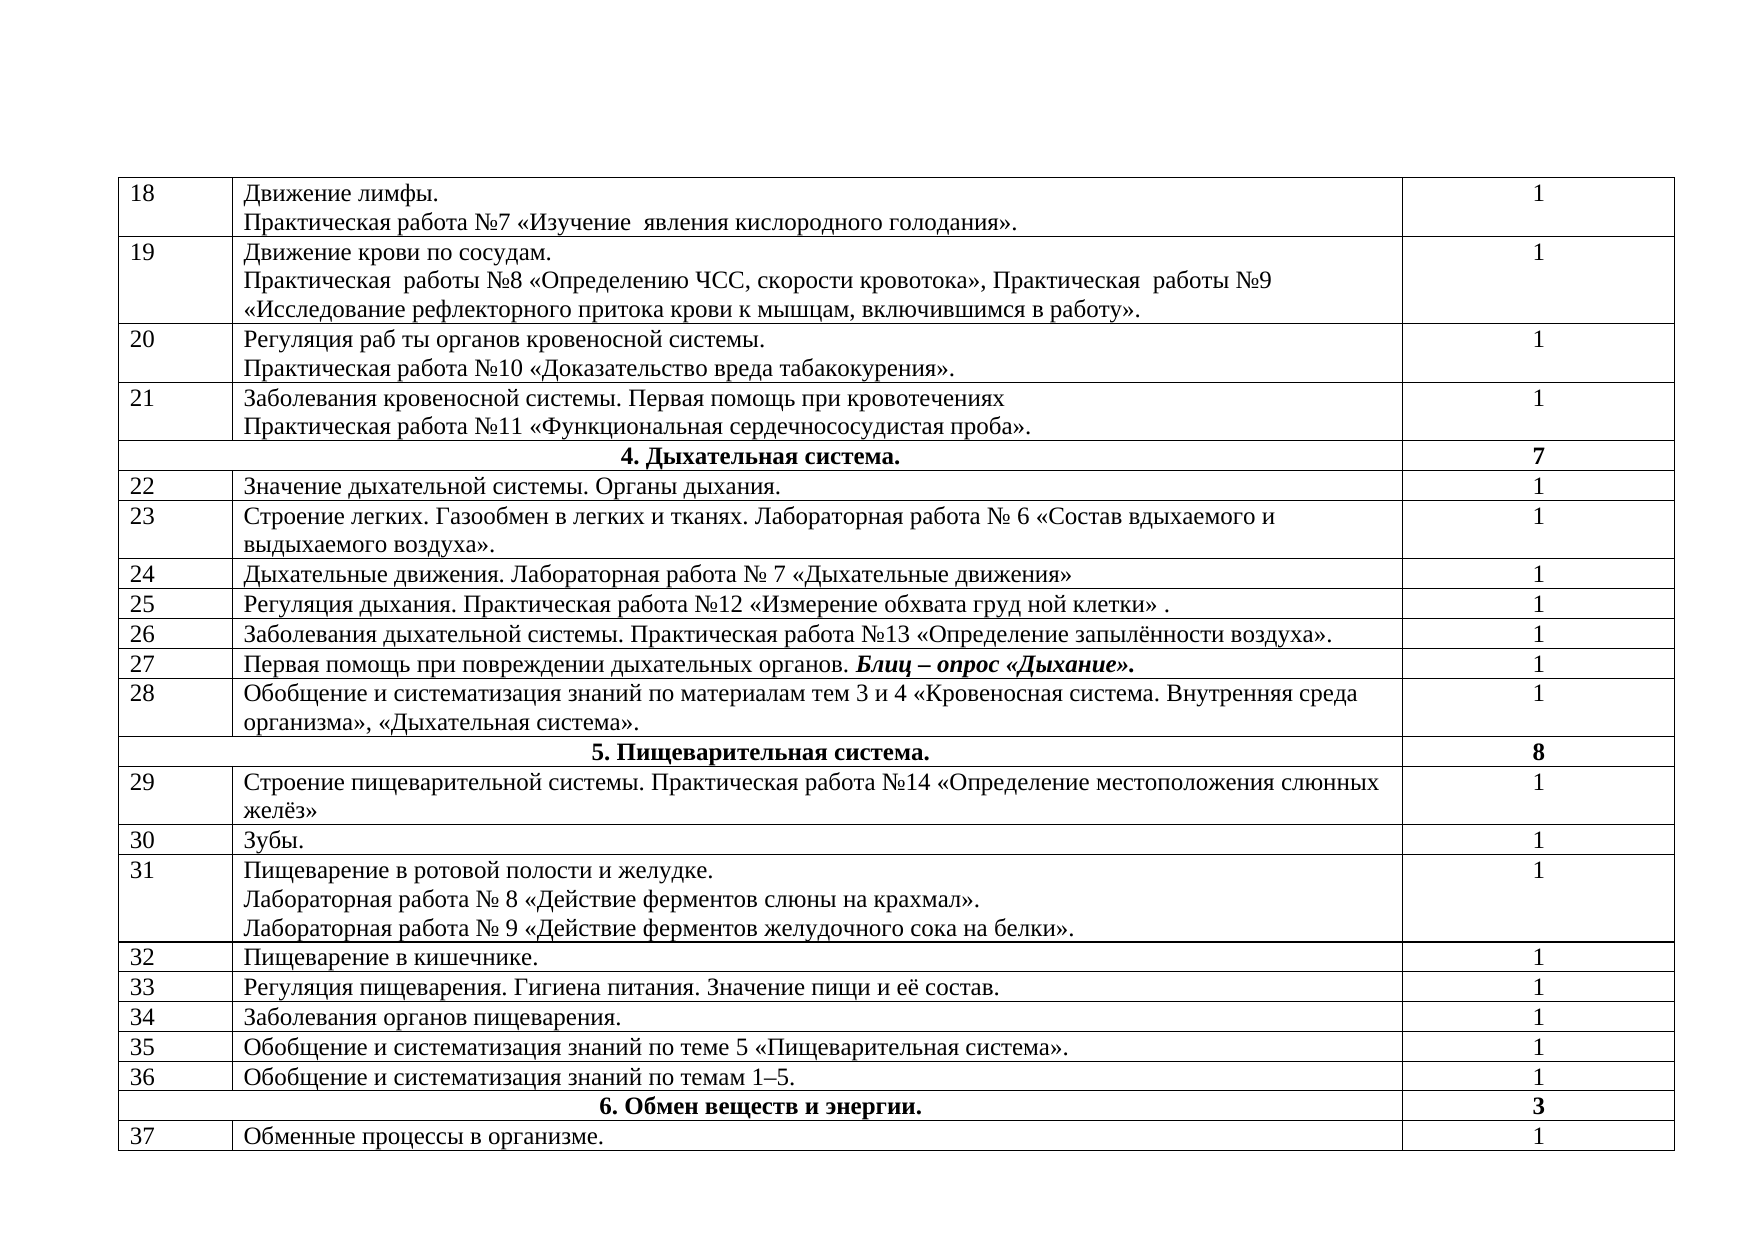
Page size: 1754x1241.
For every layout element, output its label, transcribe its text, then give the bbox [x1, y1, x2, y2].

table_cell 1 [1403, 178, 1674, 236]
table_cell 1 [1403, 324, 1674, 382]
table_cell 1 [1403, 972, 1674, 1001]
table_cell 19 [119, 237, 232, 323]
table_cell Значение дыхательной системы. Органы дыхания. [233, 471, 1402, 500]
table_cell Регуляция дыхания. Практическая работа №12 «Измерение обхвата груд ной клетки» . [233, 589, 1402, 618]
table_cell Строение пищеварительной системы. Практическая работа №14 «Определение местоположения слюнных желёз» [233, 767, 1402, 824]
table_cell 1 [1403, 501, 1674, 558]
table_cell Регуляция раб ты органов кровеносной системы. Практическая работа №10 «Доказательство вреда табакокурения». [233, 324, 1402, 382]
table_cell 1 [1403, 1032, 1674, 1061]
table_cell 1 [1403, 825, 1674, 854]
table_cell 1 [1403, 767, 1674, 824]
table_cell Заболевания кровеносной системы. Первая помощь при кровотечениях Практическая работа №11 «Функциональная сердечнососудистая проба». [233, 383, 1402, 440]
table_cell Заболевания дыхательной системы. Практическая работа №13 «Определение запылённости воздуха». [233, 619, 1402, 648]
table_cell Обобщение и систематизация знаний по теме 5 «Пищеварительная система». [233, 1032, 1402, 1061]
table_cell Строение легких. Газообмен в легких и тканях. Лабораторная работа № 6 «Состав вдыхаемого и выдыхаемого воздуха». [233, 501, 1402, 558]
table_cell 5. Пищеварительная система. [119, 737, 1402, 766]
table_cell 1 [1403, 1062, 1674, 1090]
table_cell 1 [1403, 649, 1674, 677]
table_cell 18 [119, 178, 232, 236]
table_cell 25 [119, 589, 232, 618]
table_cell Движение лимфы. Практическая работа №7 «Изучение явления кислородного голодания». [233, 178, 1402, 236]
table_cell 1 [1403, 383, 1674, 440]
table_cell 23 [119, 501, 232, 558]
table_cell 4. Дыхательная система. [119, 441, 1402, 470]
table_cell Регуляция пищеварения. Гигиена питания. Значение пищи и её состав. [233, 972, 1402, 1001]
table_cell 1 [1403, 559, 1674, 588]
table_cell 1 [1403, 679, 1674, 736]
table_cell Пищеварение в ротовой полости и желудке. Лабораторная работа № 8 «Действие ферментов слюны на крахмал». Лабораторная работа № 9 «Действие ферментов желудочного сока на белки». [233, 855, 1402, 941]
table_cell 1 [1403, 855, 1674, 941]
table_cell 29 [119, 767, 232, 824]
table_cell 7 [1403, 441, 1674, 470]
table_cell 33 [119, 972, 232, 1001]
table_cell 1 [1403, 619, 1674, 648]
table_cell 35 [119, 1032, 232, 1061]
table_cell 26 [119, 619, 232, 648]
table_cell Движение крови по сосудам. Практическая работы №8 «Определению ЧСС, скорости кровотока», Практическая работы №9 «Исследование рефлекторного притока крови к мышцам, включившимся в работу». [233, 237, 1402, 323]
table_cell 1 [1403, 589, 1674, 618]
table_cell Дыхательные движения. Лабораторная работа № 7 «Дыхательные движения» [233, 559, 1402, 588]
table_cell 1 [1403, 471, 1674, 500]
table_cell Зубы. [233, 825, 1402, 854]
table_cell 1 [1403, 943, 1674, 971]
table_cell 1 [1403, 1121, 1674, 1150]
table_cell 36 [119, 1062, 232, 1090]
table_cell 6. Обмен веществ и энергии. [119, 1091, 1402, 1120]
table_cell 3 [1403, 1091, 1674, 1120]
table_cell Заболевания органов пищеварения. [233, 1002, 1402, 1031]
table_cell Первая помощь при повреждении дыхательных органов. Блиц – опрос «Дыхание». [233, 649, 1402, 677]
table_cell 32 [119, 943, 232, 971]
table_cell Пищеварение в кишечнике. [233, 943, 1402, 971]
table_cell 27 [119, 649, 232, 677]
table_cell 1 [1403, 1002, 1674, 1031]
table_cell 30 [119, 825, 232, 854]
table_cell 24 [119, 559, 232, 588]
table_cell Обменные процессы в организме. [233, 1121, 1402, 1150]
table_cell Обобщение и систематизация знаний по темам 1–5. [233, 1062, 1402, 1090]
table_cell 22 [119, 471, 232, 500]
table_cell 31 [119, 855, 232, 941]
table_cell 34 [119, 1002, 232, 1031]
table_cell 28 [119, 679, 232, 736]
table_cell 8 [1403, 737, 1674, 766]
table_cell 20 [119, 324, 232, 382]
table_cell Обобщение и систематизация знаний по материалам тем 3 и 4 «Кровеносная система. Внутренняя среда организма», «Дыхательная система». [233, 679, 1402, 736]
table_cell 37 [119, 1121, 232, 1150]
table_cell 1 [1403, 237, 1674, 323]
table_cell 21 [119, 383, 232, 440]
